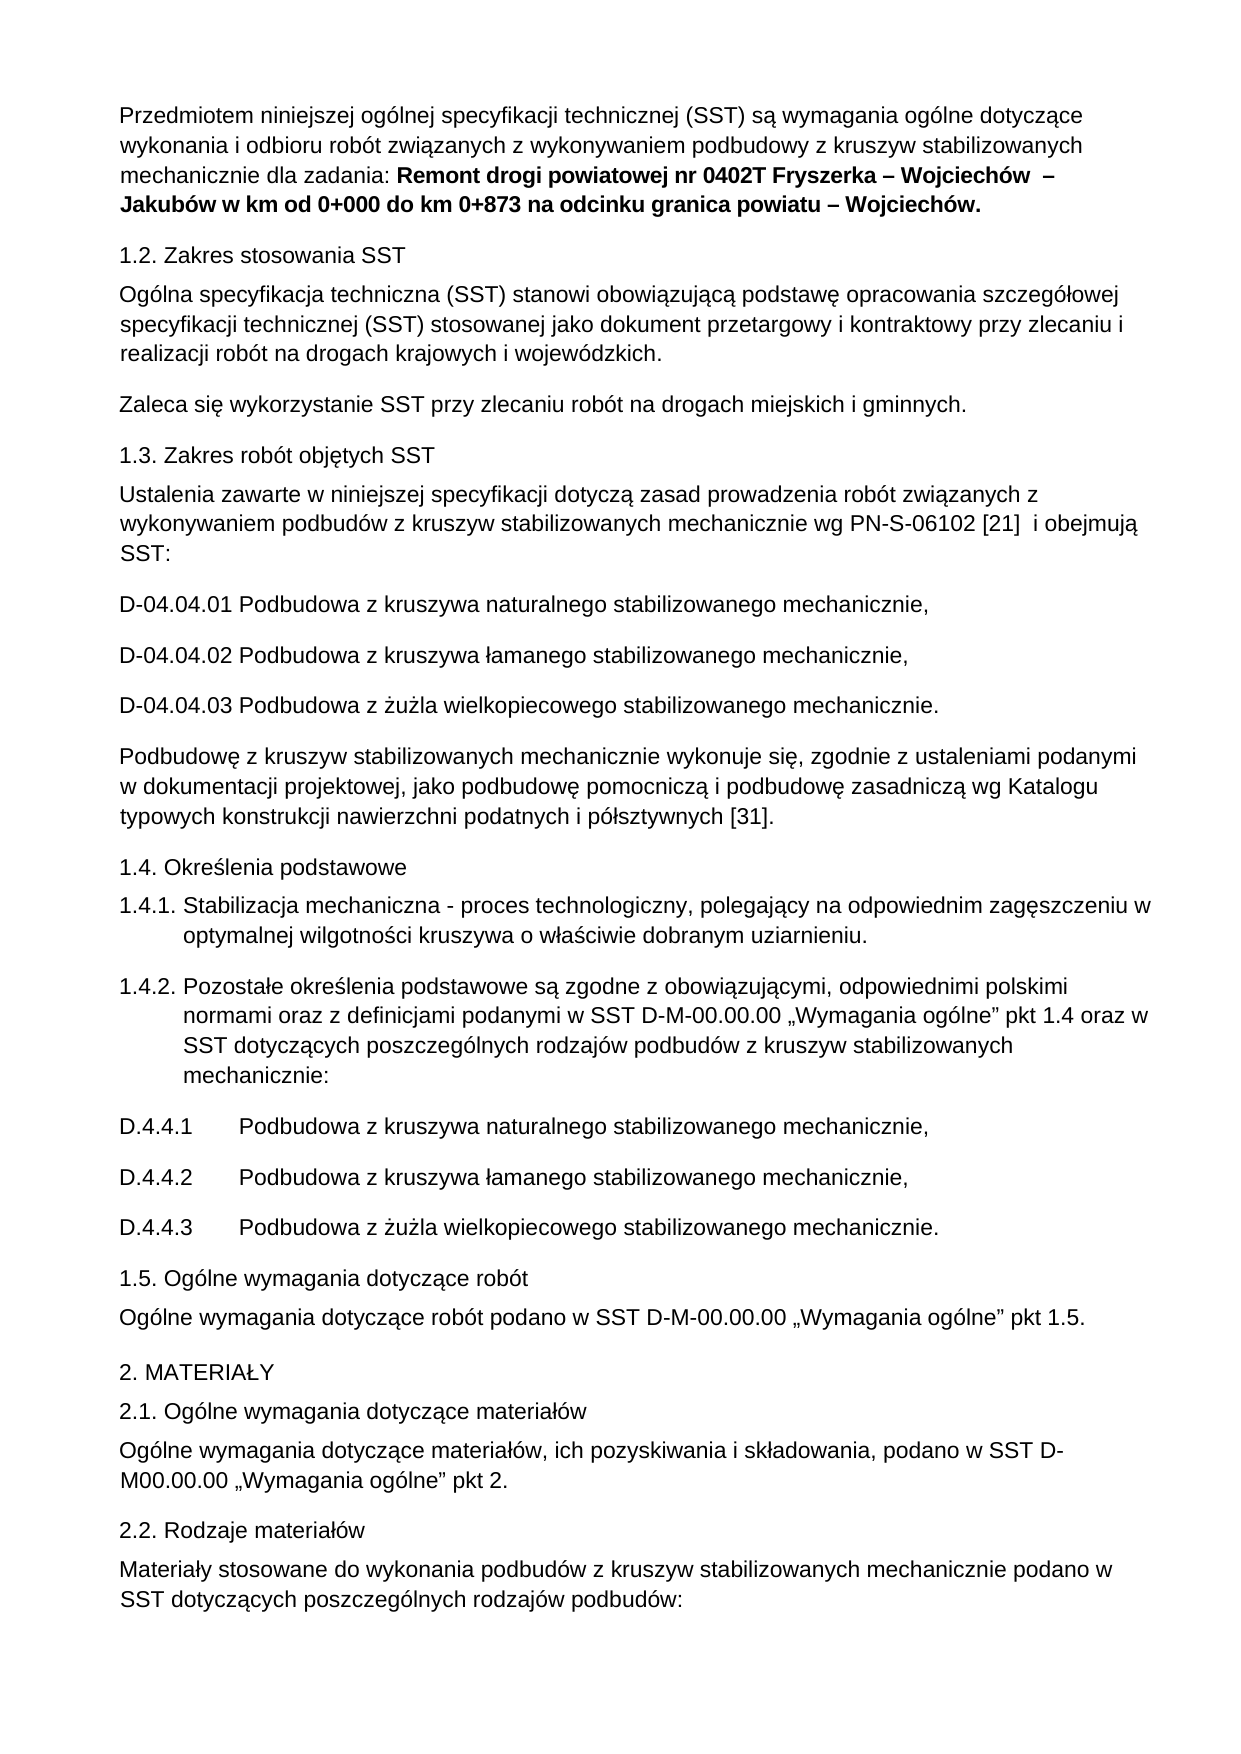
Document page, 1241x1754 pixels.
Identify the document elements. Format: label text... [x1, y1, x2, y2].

list Rodzaje materiałów [119, 1517, 1151, 1544]
list Określenia podstawowe [119, 853, 1151, 880]
list MATERIAŁY [119, 1359, 1151, 1386]
text Materiały stosowane do wykonania podbudów z kruszyw stabilizowanych mechanicznie podano w SST dotyczących poszczególnych rodzajów podbudów: [119, 1556, 1151, 1612]
text D-04.04.03 Podbudowa z żużla wielkopiecowego stabilizowanego mechanicznie. [119, 692, 1151, 719]
list Zakres stosowania SST [119, 242, 1151, 268]
list Podbudowa z kruszywa naturalnego stabilizowanego mechanicznie, [119, 1113, 1151, 1139]
text Zaleca się wykorzystanie SST przy zlecaniu robót na drogach miejskich i gminnych. [119, 391, 1151, 417]
text Ogólne wymagania dotyczące robót podano w SST D-M-00.00.00 „Wymagania ogólne” pkt 1.5. [119, 1304, 1151, 1331]
text Ustalenia zawarte w niniejszej specyfikacji dotyczą zasad prowadzenia robót związanych z wykonywaniem podbudów z kruszyw stabilizowanych mechanicznie wg PN-S-06102 [21] i obejmują SST: [119, 481, 1151, 566]
list Podbudowa z kruszywa łamanego stabilizowanego mechanicznie, [119, 1163, 1151, 1190]
text Przedmiotem niniejszej ogólnej specyfikacji technicznej (SST) są wymagania ogólne dotyczące wykonania i odbioru robót związanych z wykonywaniem podbudowy z kruszyw stabilizowanych mechanicznie dla zadania: Remont drogi powiatowej nr 0402T Fryszerka – Wojciechów – Jakubów w km od 0+000 do km 0+873 na odcinku granica powiatu – Wojciechów. [119, 102, 1151, 218]
list Zakres robót objętych SST [119, 442, 1151, 468]
text D-04.04.02 Podbudowa z kruszywa łamanego stabilizowanego mechanicznie, [119, 642, 1151, 668]
list Ogólne wymagania dotyczące materiałów [119, 1398, 1151, 1424]
text D-04.04.01 Podbudowa z kruszywa naturalnego stabilizowanego mechanicznie, [119, 591, 1151, 617]
text Podbudowę z kruszyw stabilizowanych mechanicznie wykonuje się, zgodnie z ustaleniami podanymi w dokumentacji projektowej, jako podbudowę pomocniczą i podbudowę zasadniczą wg Katalogu typowych konstrukcji nawierzchni podatnych i półsztywnych [31]. [119, 743, 1151, 829]
text Ogólna specyfikacja techniczna (SST) stanowi obowiązującą podstawę opracowania szczegółowej specyfikacji technicznej (SST) stosowanej jako dokument przetargowy i kontraktowy przy zlecaniu i realizacji robót na drogach krajowych i wojewódzkich. [119, 281, 1151, 367]
list Ogólne wymagania dotyczące robót [119, 1265, 1151, 1292]
list Podbudowa z żużla wielkopiecowego stabilizowanego mechanicznie. [119, 1214, 1151, 1241]
text Ogólne wymagania dotyczące materiałów, ich pozyskiwania i składowania, podano w SST D-M00.00.00 „Wymagania ogólne” pkt 2. [119, 1437, 1151, 1493]
list Pozostałe określenia podstawowe są zgodne z obowiązującymi, odpowiednimi polskimi normami oraz z definicjami podanymi w SST D-M-00.00.00 „Wymagania ogólne” pkt 1.4 oraz w SST dotyczących poszczególnych rodzajów podbudów z kruszyw stabilizowanych mechanicznie: [119, 973, 1151, 1088]
list Stabilizacja mechaniczna - proces technologiczny, polegający na odpowiednim zagęszczeniu w optymalnej wilgotności kruszywa o właściwie dobranym uziarnieniu. [119, 892, 1151, 948]
